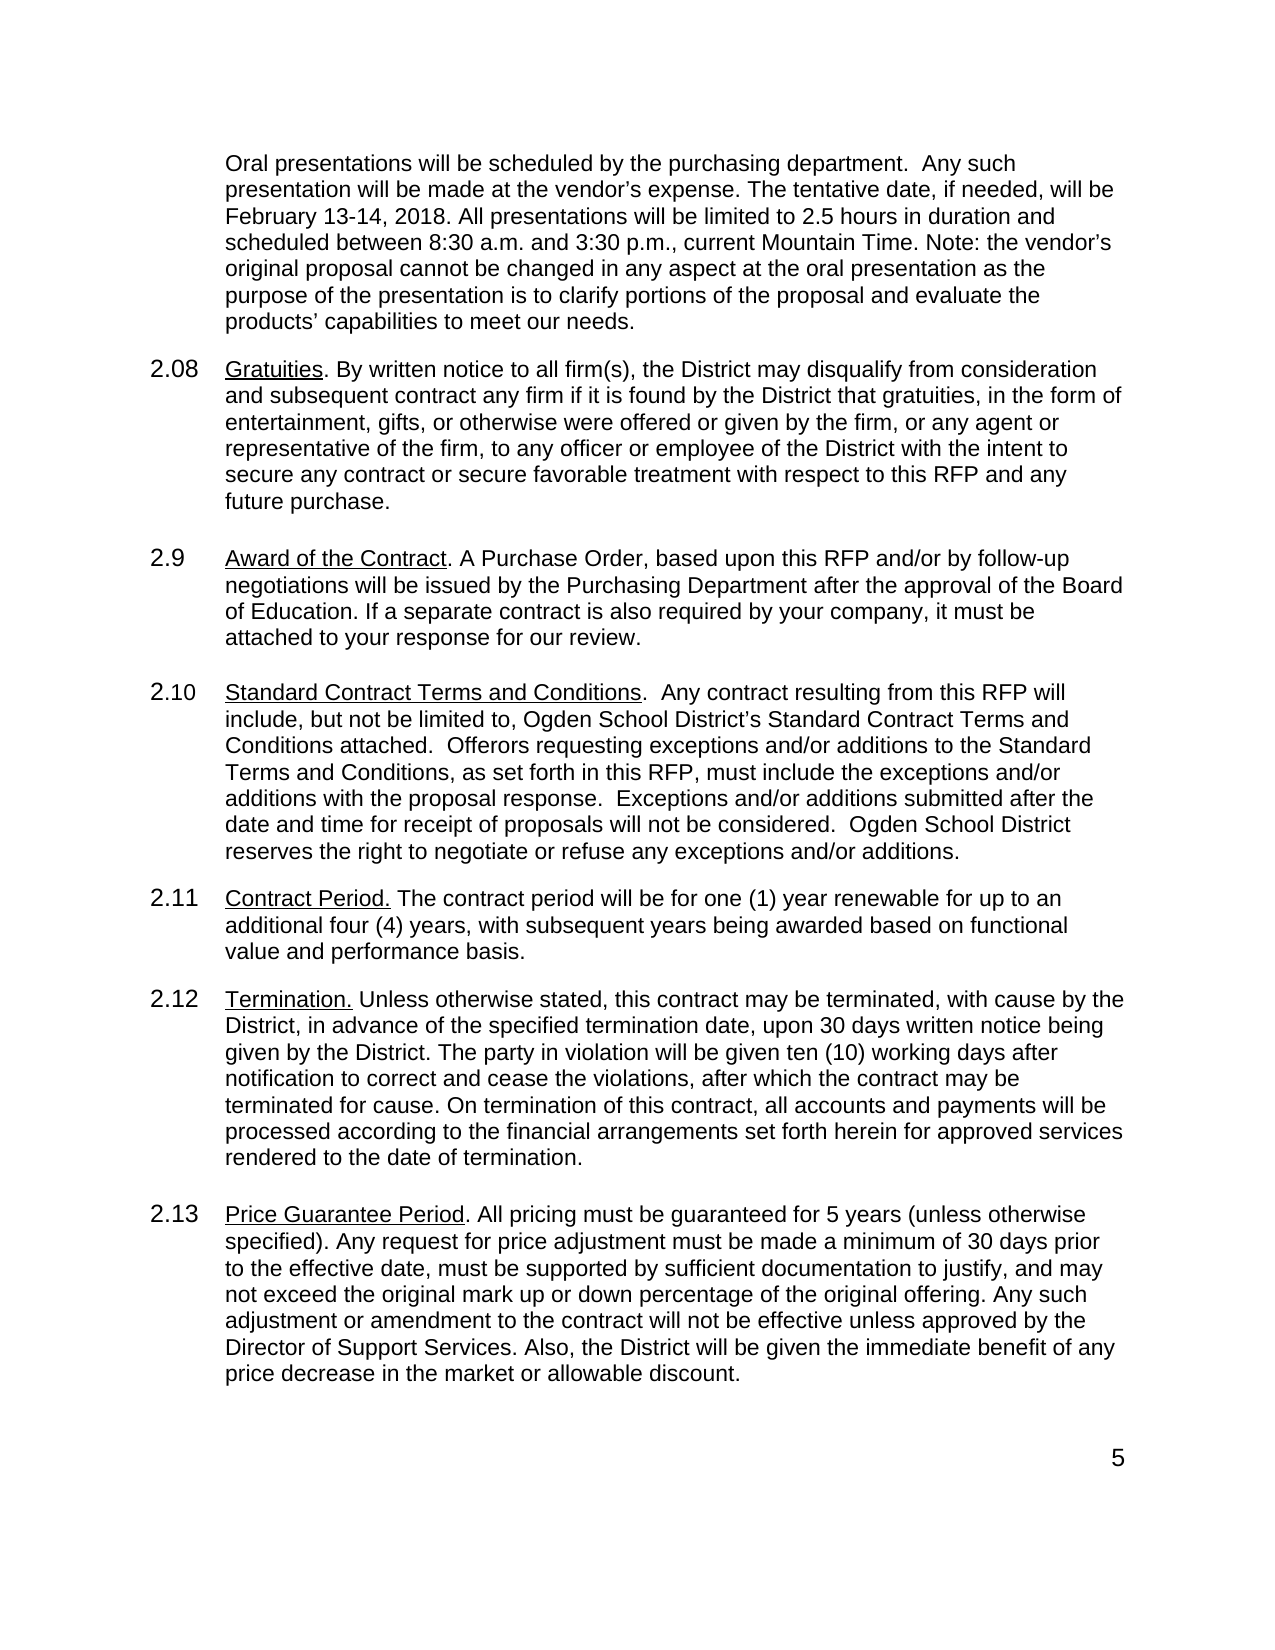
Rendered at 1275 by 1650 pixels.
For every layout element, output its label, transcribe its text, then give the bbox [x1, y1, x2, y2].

text 2.9 Award of the Contract. A Purchase Order, based upon this RFP and/or by follow-up negotiations will be issued by the Purchasing Department after the approval of the Board of Education. If a separate contract is also required by your company, it must be attached to your response for our review. [150, 543, 1125, 651]
text 2.10 Standard Contract Terms and Conditions. Any contract resulting from this RFP will include, but not be limited to, Ogden School District’s Standard Contract Terms and Conditions attached. Offerors requesting exceptions and/or additions to the Standard Terms and Conditions, as set forth in this RFP, must include the exceptions and/or additions with the proposal response. Exceptions and/or additions submitted after the date and time for receipt of proposals will not be considered. Ogden School District reserves the right to negotiate or refuse any exceptions and/or additions. [150, 677, 1125, 864]
text 2.13 Price Guarantee Period. All pricing must be guaranteed for 5 years (unless otherwise specified). Any request for price adjustment must be made a minimum of 30 days prior to the effective date, must be supported by sufficient documentation to justify, and may not exceed the original mark up or down percentage of the original offering. Any such adjustment or amendment to the contract will not be effective unless approved by the Director of Support Services. Also, the District will be given the immediate benefit of any price decrease in the market or allowable discount. [150, 1199, 1125, 1386]
text 2.08 Gratuities. By written notice to all firm(s), the District may disqualify from consideration and subsequent contract any firm if it is found by the District that gratuities, in the form of entertainment, gifts, or otherwise were offered or given by the firm, or any agent or representative of the firm, to any officer or employee of the District with the intent to secure any contract or secure favorable treatment with respect to this RFP and any future purchase. [150, 354, 1125, 514]
text 2.12 Termination. Unless otherwise stated, this contract may be terminated, with cause by the District, in advance of the specified termination date, upon 30 days written notice being given by the District. The party in violation will be given ten (10) working days after notification to correct and cease the violations, after which the contract may be terminated for cause. On termination of this contract, all accounts and payments will be processed according to the financial arrangements set forth herein for approved services rendered to the date of termination. [75, 984, 1125, 1171]
text 2.11 Contract Period. The contract period will be for one (1) year renewable for up to an additional four (4) years, with subsequent years being awarded based on functional value and performance basis. [75, 883, 1125, 964]
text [150, 150, 1125, 334]
